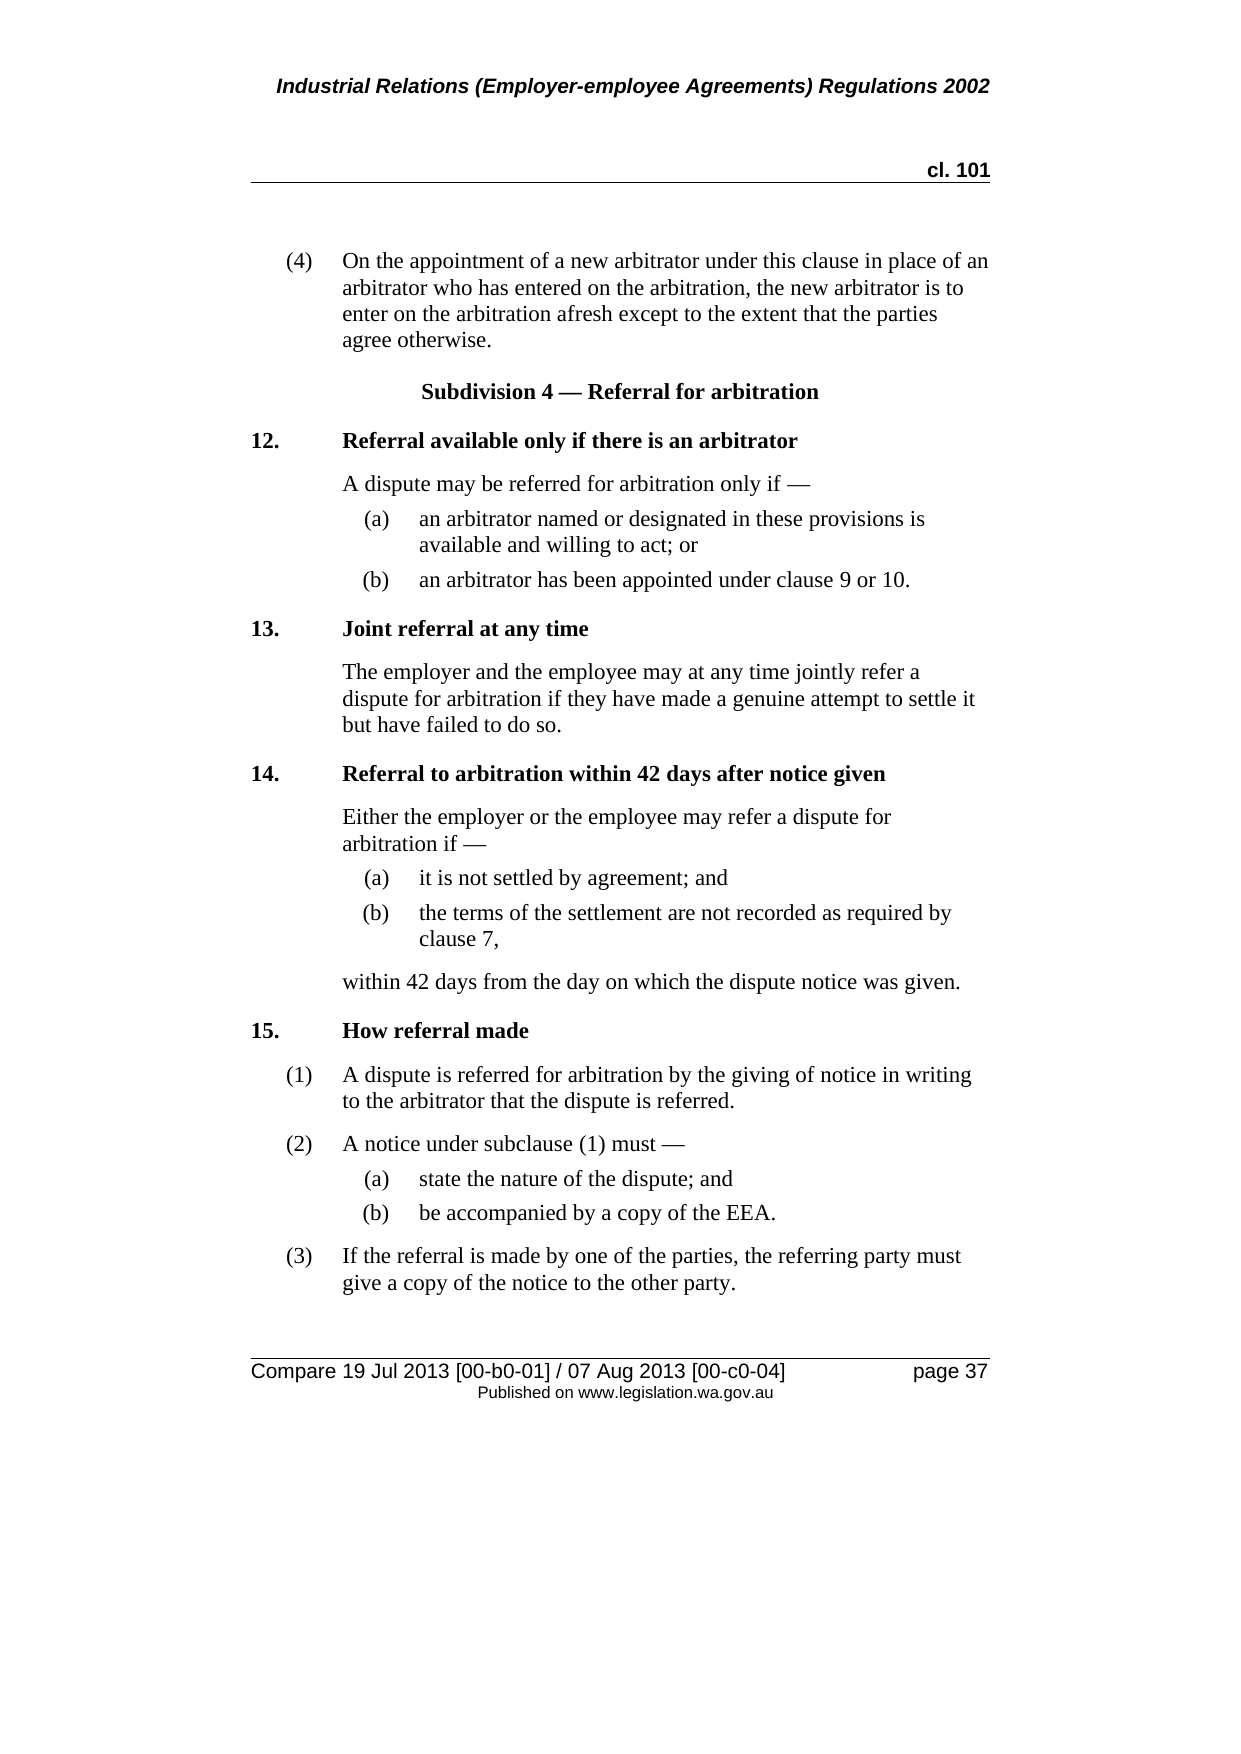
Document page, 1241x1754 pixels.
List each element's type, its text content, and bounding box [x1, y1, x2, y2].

text A dispute may be referred for arbitration only if — [251, 470, 990, 497]
subtitle 13. Joint referral at any time [251, 615, 990, 642]
text (b) be accompanied by a copy of the EEA. [251, 1199, 990, 1226]
subtitle 14. Referral to arbitration within 42 days after notice given [251, 760, 990, 787]
text (b) the terms of the settlement are not recorded as required by clause 7, [251, 899, 990, 952]
text (2) A notice under subclause (1) must — [251, 1130, 990, 1156]
subtitle Subdivision 4 — Referral for arbitration [251, 378, 990, 404]
subtitle 15. How referral made [251, 1018, 990, 1044]
text Either the employer or the employee may refer a dispute for arbitration if — [251, 803, 990, 856]
text within 42 days from the day on which the dispute notice was given. [251, 968, 990, 995]
text (a) it is not settled by agreement; and [251, 864, 990, 891]
text (a) an arbitrator named or designated in these provisions is available and willing to act; or [251, 505, 990, 558]
text (1) A dispute is referred for arbitration by the giving of notice in writing to the arbitrator that the dispute is referred. [251, 1061, 990, 1113]
text (a) state the nature of the dispute; and [251, 1165, 990, 1191]
text (4) On the appointment of a new arbitrator under this clause in place of an arbitrator who has entered on the arbitration, the new arbitrator is to enter on the arbitration afresh except to the extent that the parties agree otherwise. [251, 247, 990, 353]
text (b) an arbitrator has been appointed under clause 9 or 10. [251, 566, 990, 592]
subtitle 12. Referral available only if there is an arbitrator [251, 427, 990, 453]
text (3) If the referral is made by one of the parties, the referring party must give a copy of the notice to the other party. [251, 1242, 990, 1295]
text The employer and the employee may at any time jointly refer a dispute for arbitration if they have made a genuine attempt to settle it but have failed to do so. [251, 658, 990, 737]
